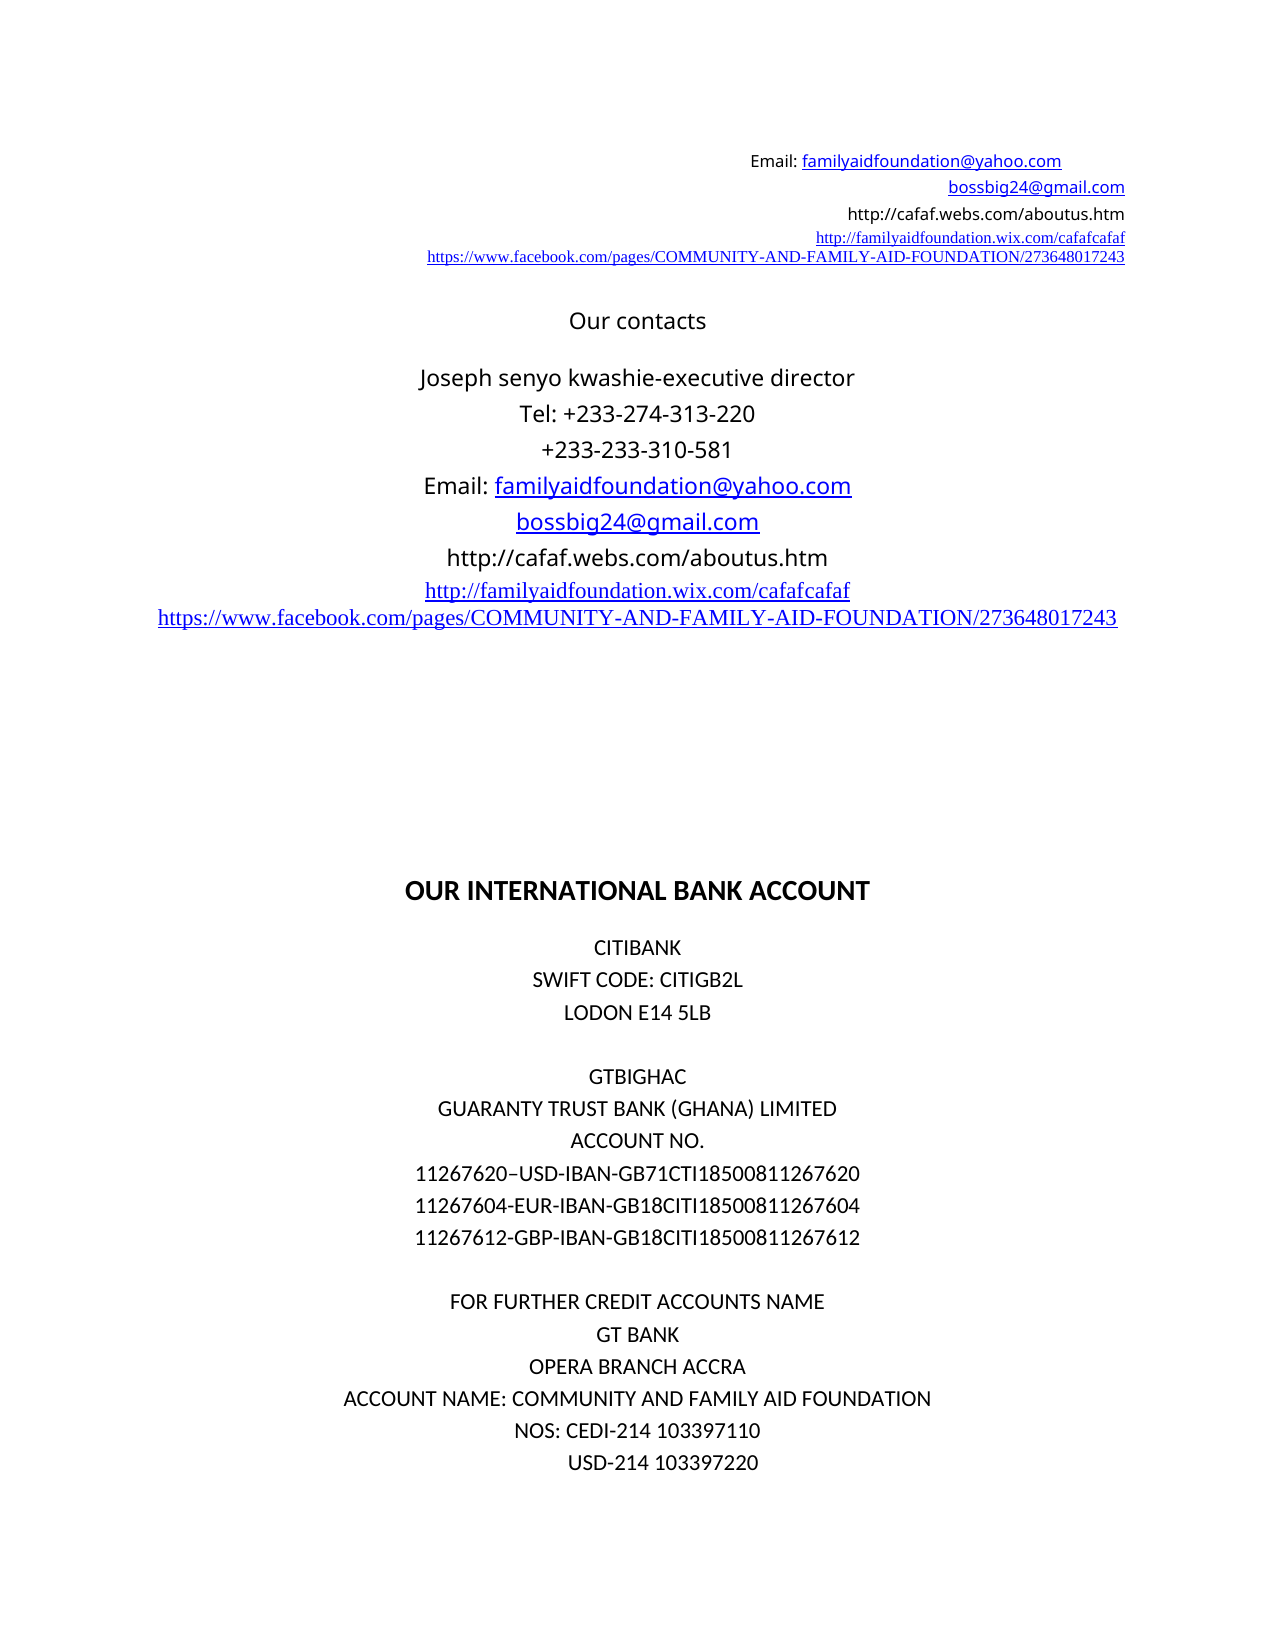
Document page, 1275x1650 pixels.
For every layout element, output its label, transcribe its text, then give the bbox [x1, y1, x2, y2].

text 11267604-EUR-IBAN-GB18CITI18500811267604 [150, 1191, 1125, 1219]
text Joseph senyo kwashie-executive director [150, 362, 1125, 393]
text ACCOUNT NAME: COMMUNITY AND FAMILY AID FOUNDATION [150, 1384, 1125, 1412]
text bossbig24@gmail.com [150, 176, 1125, 199]
text CITIBANK [150, 933, 1125, 961]
text OPERA BRANCH ACCRA [150, 1352, 1125, 1380]
text GT BANK [150, 1320, 1125, 1348]
text FOR FURTHER CREDIT ACCOUNTS NAME [150, 1287, 1125, 1316]
text Email: familyaidfoundation@yahoo.com [150, 150, 1125, 173]
text +233-233-310-581 [150, 434, 1125, 465]
text GUARANTY TRUST BANK (GHANA) LIMITED [150, 1094, 1125, 1122]
text Our contacts [150, 305, 1125, 336]
text USD-214 103397220 [150, 1448, 1125, 1476]
text Tel: +233-274-313-220 [150, 398, 1125, 429]
text bossbig24@gmail.com [150, 506, 1125, 537]
text Email: familyaidfoundation@yahoo.com [150, 470, 1125, 501]
text https://www.facebook.com/pages/COMMUNITY-AND-FAMILY-AID-FOUNDATION/273648017243 [150, 247, 1125, 266]
text http://familyaidfoundation.wix.com/cafafcafaf [150, 228, 1125, 247]
text NOS: CEDI-214 103397110 [150, 1416, 1125, 1444]
text LODON E14 5LB [150, 998, 1125, 1026]
text GTBIGHAC [150, 1062, 1125, 1090]
text OUR INTERNATIONAL BANK ACCOUNT [150, 872, 1125, 907]
text http://familyaidfoundation.wix.com/cafafcafaf [150, 578, 1125, 604]
text 11267612-GBP-IBAN-GB18CITI18500811267612 [150, 1223, 1125, 1251]
text ACCOUNT NO. [150, 1127, 1125, 1154]
text http://cafaf.webs.com/aboutus.htm [150, 542, 1125, 573]
text https://www.facebook.com/pages/COMMUNITY-AND-FAMILY-AID-FOUNDATION/273648017243 [150, 604, 1125, 630]
text SWIFT CODE: CITIGB2L [150, 966, 1125, 994]
text http://cafaf.webs.com/aboutus.htm [150, 202, 1125, 225]
text 11267620–USD-IBAN-GB71CTI18500811267620 [150, 1159, 1125, 1187]
